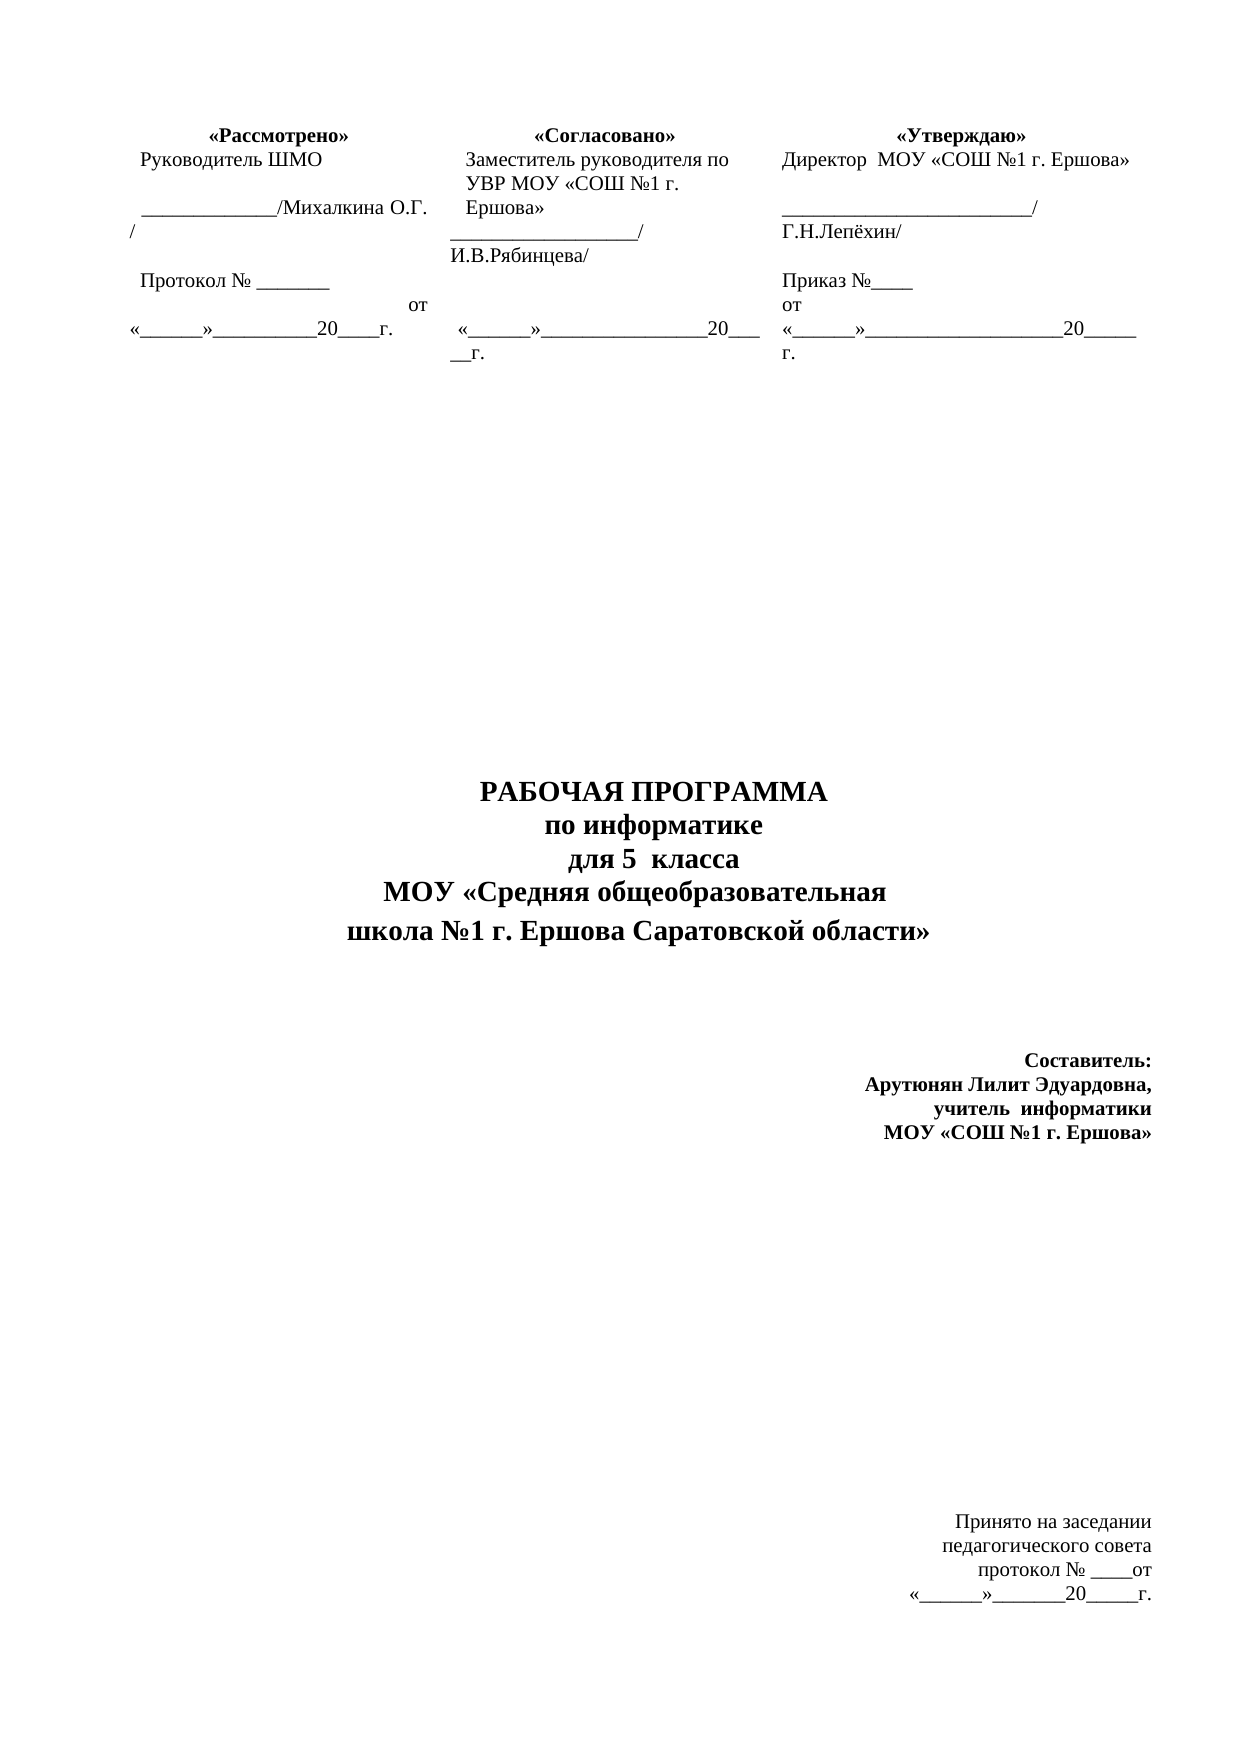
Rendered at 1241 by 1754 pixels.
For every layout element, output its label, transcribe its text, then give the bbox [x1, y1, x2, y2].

text РАБОЧАЯ ПРОГРАММА [156, 774, 1152, 807]
text протокол № ____от «______»_______20_____г. [804, 1557, 1152, 1605]
text Принято на заседании [806, 1509, 1152, 1533]
table_header «Утверждаю» Директор МОУ «СОШ №1 г. Ершова» ________________________/Г.Н.Лепёхин/ Приказ №____ от «______»___________________20_____г. [771, 123, 1152, 388]
text учитель информатики [118, 1096, 1152, 1120]
text для 5 класса [156, 841, 1152, 874]
text МОУ «Средняя общеобразовательная [118, 874, 1152, 908]
text педагогического совета [806, 1533, 1152, 1557]
text МОУ «СОШ №1 г. Ершова» [118, 1120, 1152, 1144]
text школа №1 г. Ершова Саратовской области» [118, 913, 1152, 946]
table_header «Согласовано» Заместитель руководителя по УВР МОУ «СОШ №1 г. Ершова» __________________/И.В.Рябинцева/ «______»________________20_____г. [439, 123, 771, 388]
text Арутюнян Лилит Эдуардовна, [156, 1072, 1152, 1096]
text по информатике [156, 807, 1152, 841]
text Составитель: [156, 1048, 1152, 1072]
table_header «Рассмотрено» Руководитель ШМО _____________/Михалкина О.Г. / Протокол № _______ от «______»__________20____г. [118, 123, 439, 388]
